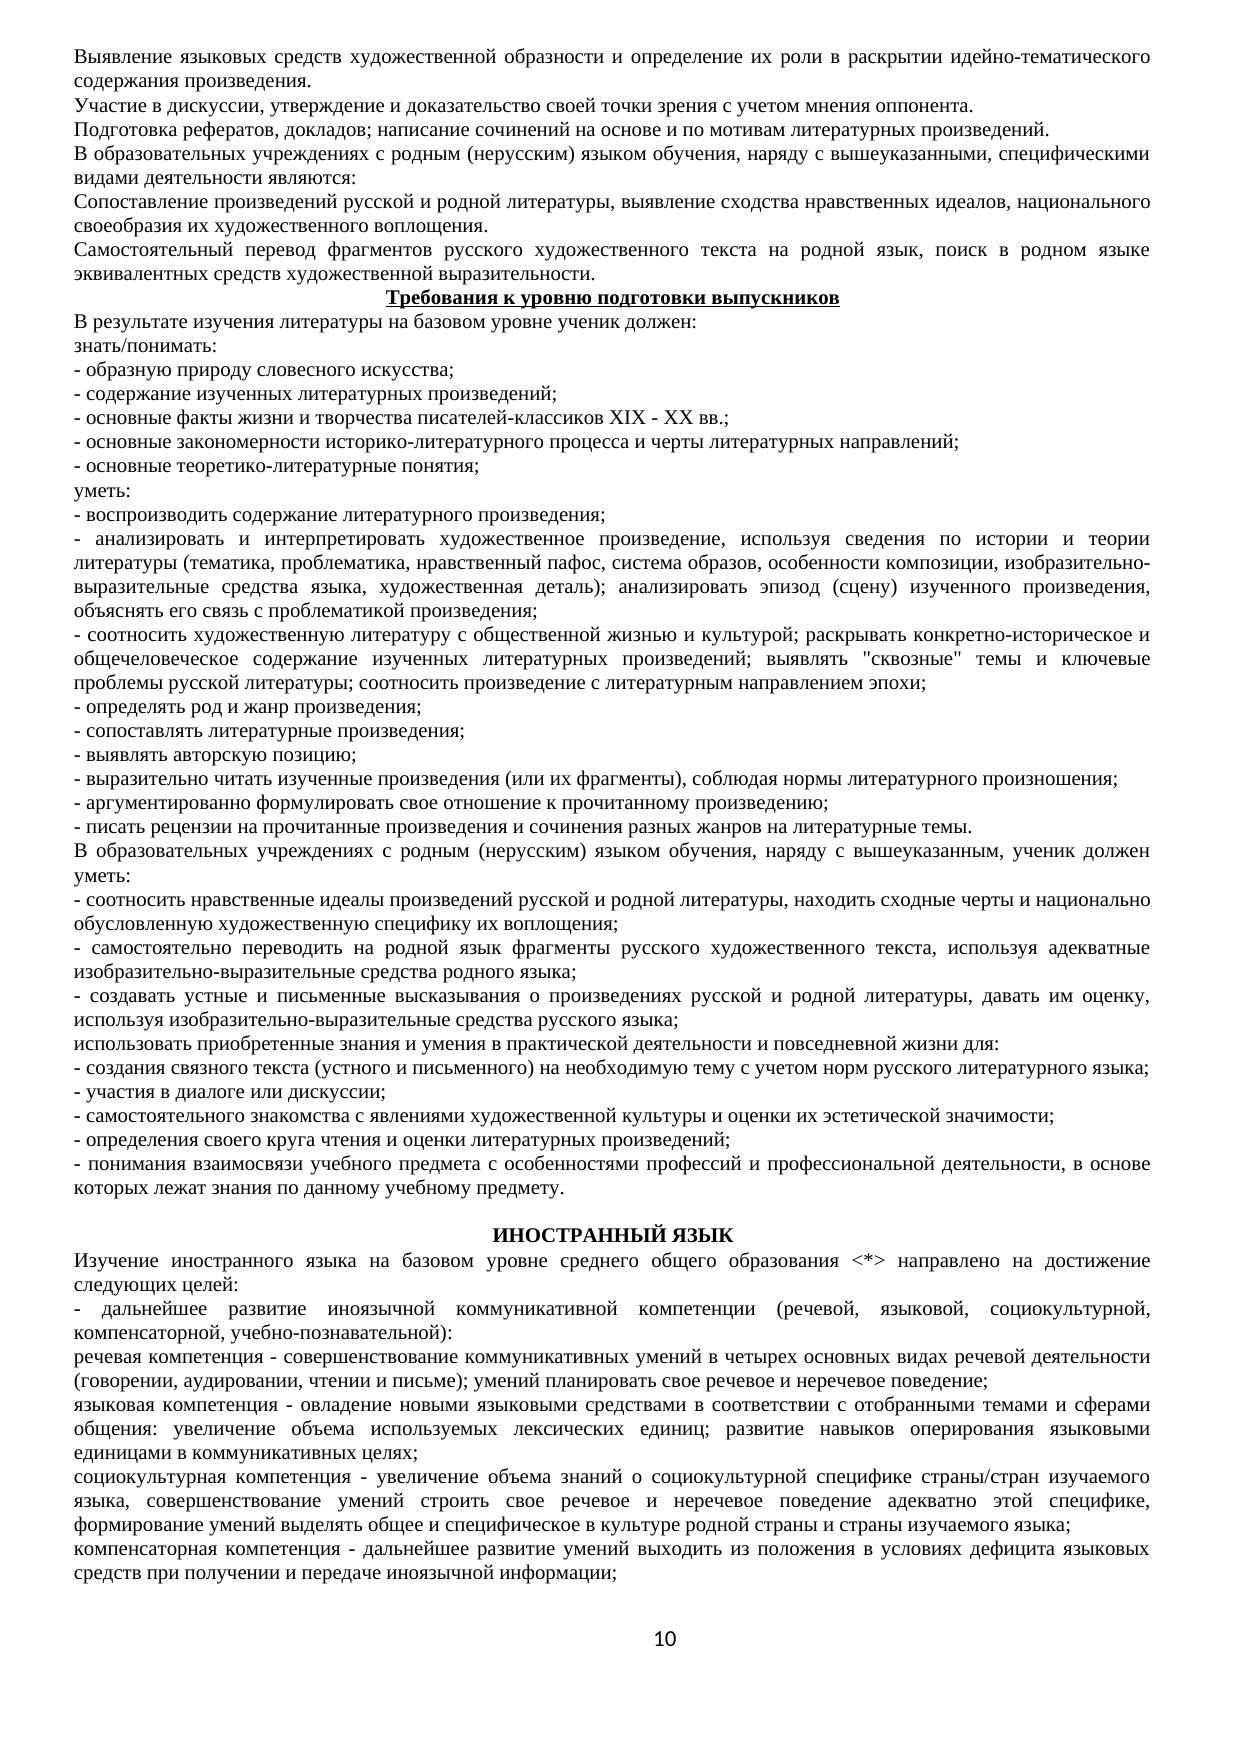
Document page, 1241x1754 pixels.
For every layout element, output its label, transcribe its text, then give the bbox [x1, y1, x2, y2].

text - анализировать и интерпретировать художественное произведение, используя сведения по истории и теории литературы (тематика, проблематика, нравственный пафос, система образов, особенности композиции, изобразительно-выразительные средства языка, художественная деталь); анализировать эпизод (сцену) изученного произведения, объяснять его связь с проблематикой произведения; [74, 526, 1152, 622]
text - сопоставлять литературные произведения; [74, 718, 1152, 742]
text Требования к уровню подготовки выпускников [74, 285, 1152, 309]
text Изучение иностранного языка на базовом уровне среднего общего образования <*> направлено на достижение следующих целей: [74, 1247, 1152, 1296]
text уметь: [74, 477, 1152, 502]
text компенсаторная компетенция - дальнейшее развитие умений выходить из положения в условиях дефицита языковых средств при получении и передаче иноязычной информации; [74, 1536, 1152, 1584]
text - основные теоретико-литературные понятия; [74, 453, 1152, 477]
text использовать приобретенные знания и умения в практической деятельности и повседневной жизни для: [74, 1031, 1152, 1055]
text - самостоятельно переводить на родной язык фрагменты русского художественного текста, используя адекватные изобразительно-выразительные средства родного языка; [74, 935, 1152, 983]
text - соотносить нравственные идеалы произведений русской и родной литературы, находить сходные черты и национально обусловленную художественную специфику их воплощения; [74, 887, 1152, 935]
text В образовательных учреждениях с родным (нерусским) языком обучения, наряду с вышеуказанными, специфическими видами деятельности являются: [74, 141, 1152, 189]
text - участия в диалоге или дискуссии; [74, 1079, 1152, 1103]
text - дальнейшее развитие иноязычной коммуникативной компетенции (речевой, языковой, социокультурной, компенсаторной, учебно-познавательной): [74, 1296, 1152, 1344]
text - аргументированно формулировать свое отношение к прочитанному произведению; [74, 790, 1152, 814]
text - содержание изученных литературных произведений; [74, 381, 1152, 405]
text - самостоятельного знакомства с явлениями художественной культуры и оценки их эстетической значимости; [74, 1103, 1152, 1127]
text - выразительно читать изученные произведения (или их фрагменты), соблюдая нормы литературного произношения; [74, 766, 1152, 790]
text Сопоставление произведений русской и родной литературы, выявление сходства нравственных идеалов, национального своеобразия их художественного воплощения. [74, 189, 1152, 237]
text - определения своего круга чтения и оценки литературных произведений; [74, 1127, 1152, 1151]
text Участие в дискуссии, утверждение и доказательство своей точки зрения с учетом мнения оппонента. [74, 92, 1152, 117]
text Самостоятельный перевод фрагментов русского художественного текста на родной язык, поиск в родном языке эквивалентных средств художественной выразительности. [74, 237, 1152, 285]
text знать/понимать: [74, 333, 1152, 357]
text - соотносить художественную литературу с общественной жизнью и культурой; раскрывать конкретно-историческое и общечеловеческое содержание изученных литературных произведений; выявлять "сквозные" темы и ключевые проблемы русской литературы; соотносить произведение с литературным направлением эпохи; [74, 622, 1152, 694]
text языковая компетенция - овладение новыми языковыми средствами в соответствии с отобранными темами и сферами общения: увеличение объема используемых лексических единиц; развитие навыков оперирования языковыми единицами в коммуникативных целях; [74, 1392, 1152, 1464]
text Подготовка рефератов, докладов; написание сочинений на основе и по мотивам литературных произведений. [74, 117, 1152, 141]
text - определять род и жанр произведения; [74, 694, 1152, 718]
text - создания связного текста (устного и письменного) на необходимую тему с учетом норм русского литературного языка; [74, 1055, 1152, 1079]
text - выявлять авторскую позицию; [74, 742, 1152, 766]
text - образную природу словесного искусства; [74, 357, 1152, 381]
text В образовательных учреждениях с родным (нерусским) языком обучения, наряду с вышеуказанным, ученик должен уметь: [74, 838, 1152, 887]
text - основные закономерности историко-литературного процесса и черты литературных направлений; [74, 429, 1152, 453]
text - понимания взаимосвязи учебного предмета с особенностями профессий и профессиональной деятельности, в основе которых лежат знания по данному учебному предмету. [74, 1151, 1152, 1199]
text - основные факты жизни и творчества писателей-классиков XIX - XX вв.; [74, 405, 1152, 429]
text - воспроизводить содержание литературного произведения; [74, 502, 1152, 526]
text - писать рецензии на прочитанные произведения и сочинения разных жанров на литературные темы. [74, 814, 1152, 838]
text Выявление языковых средств художественной образности и определение их роли в раскрытии идейно-тематического содержания произведения. [74, 44, 1152, 92]
text социокультурная компетенция - увеличение объема знаний о социокультурной специфике страны/стран изучаемого языка, совершенствование умений строить свое речевое и неречевое поведение адекватно этой специфике, формирование умений выделять общее и специфическое в культуре родной страны и страны изучаемого языка; [74, 1464, 1152, 1536]
text ИНОСТРАННЫЙ ЯЗЫК [74, 1223, 1152, 1247]
text - создавать устные и письменные высказывания о произведениях русской и родной литературы, давать им оценку, используя изобразительно-выразительные средства русского языка; [74, 983, 1152, 1031]
text речевая компетенция - совершенствование коммуникативных умений в четырех основных видах речевой деятельности (говорении, аудировании, чтении и письме); умений планировать свое речевое и неречевое поведение; [74, 1344, 1152, 1392]
text В результате изучения литературы на базовом уровне ученик должен: [74, 309, 1152, 333]
